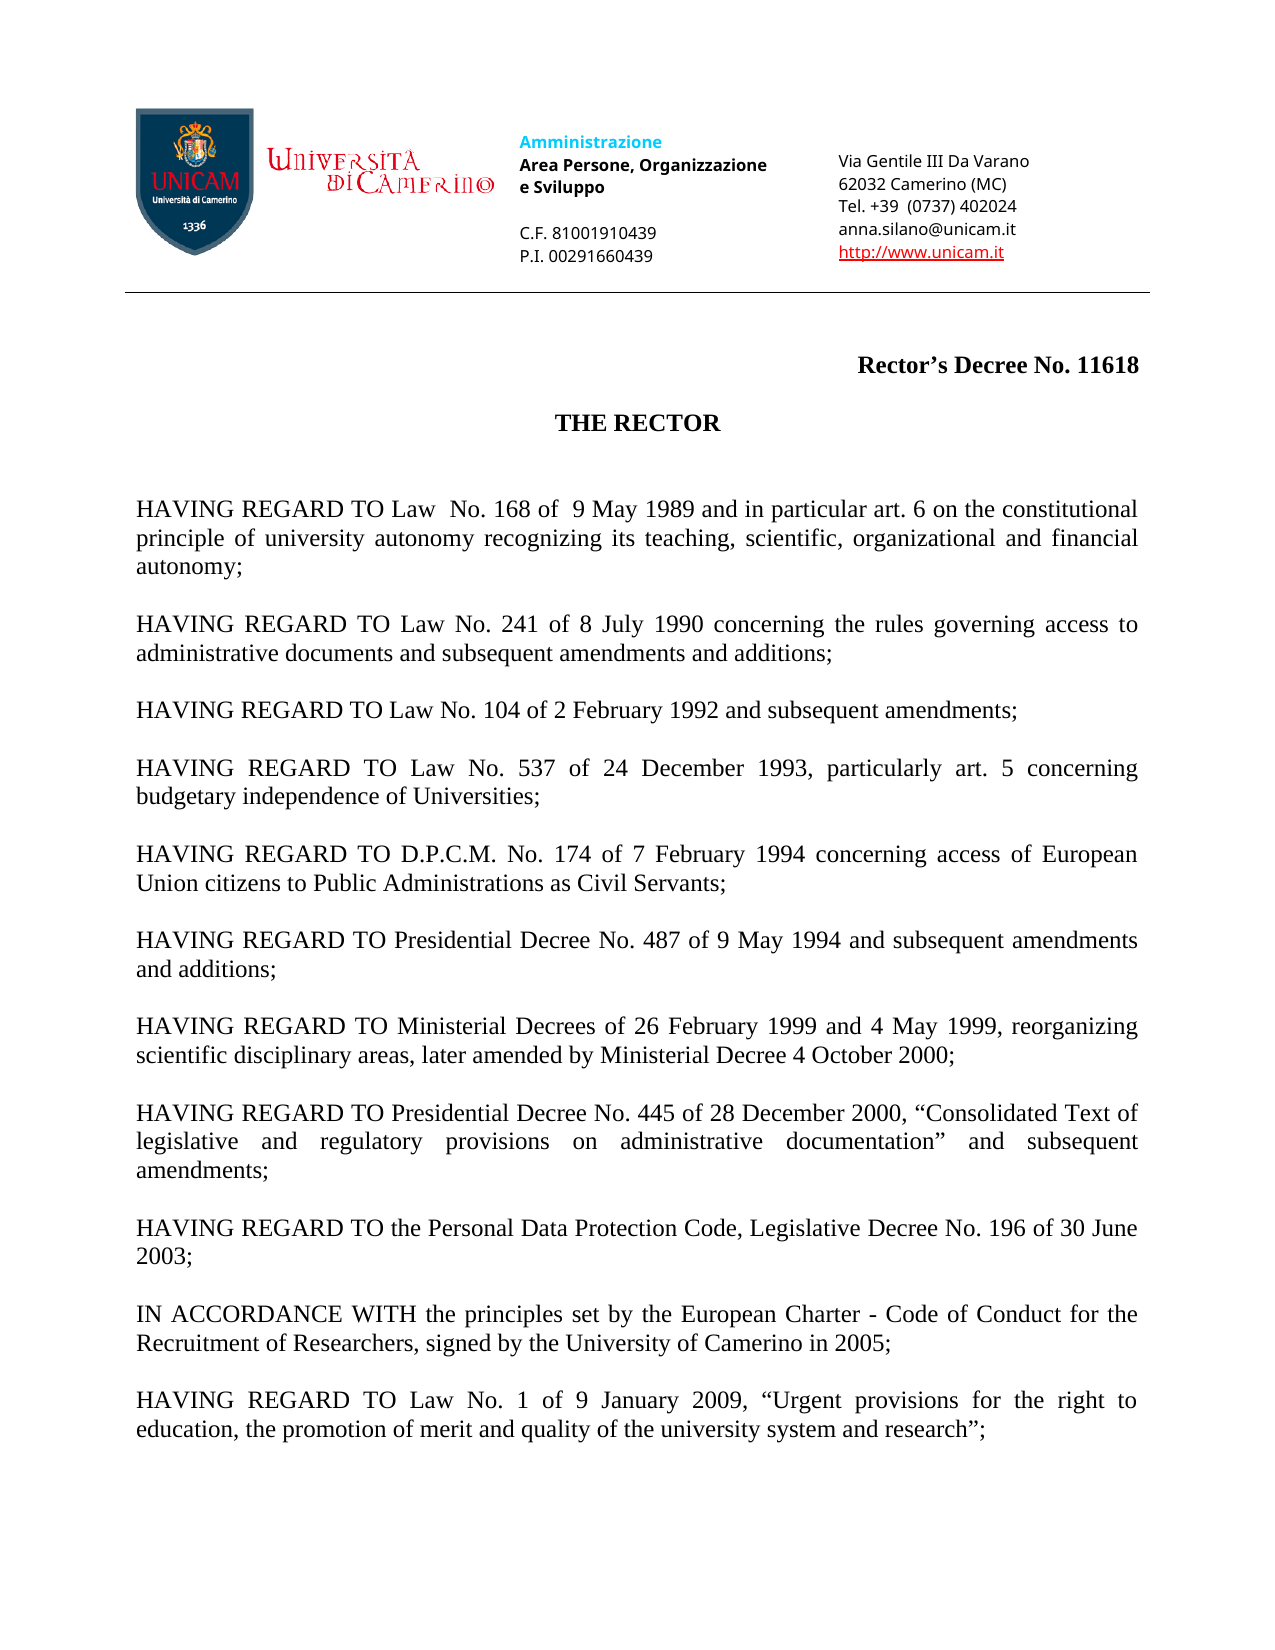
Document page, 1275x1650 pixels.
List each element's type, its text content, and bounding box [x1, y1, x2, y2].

text HAVING REGARD TO Presidential Decree No. 487 of 9 May 1994 and subsequent amendments and additions; [136, 925, 1139, 983]
text Rector’s Decree No. 11618 [136, 350, 1139, 379]
picture [135, 108, 497, 256]
text THE RECTOR [136, 408, 1139, 436]
text HAVING REGARD TO Ministerial Decrees of 26 February 1999 and 4 May 1999, reorganizing scientific disciplinary areas, later amended by Ministerial Decree 4 October 2000; [136, 1011, 1139, 1069]
text HAVING REGARD TO Law No. 241 of 8 July 1990 concerning the rules governing access to administrative documents and subsequent amendments and additions; [136, 609, 1139, 666]
text HAVING REGARD TO Law No. 168 of 9 May 1989 and in particular art. 6 on the constitutional principle of university autonomy recognizing its teaching, scientific, organizational and financial autonomy; [136, 494, 1139, 580]
text HAVING REGARD TO the Personal Data Protection Code, Legislative Decree No. 196 of 30 June 2003; [136, 1213, 1139, 1270]
text HAVING REGARD TO Law No. 104 of 2 February 1992 and subsequent amendments; [136, 695, 1139, 724]
text HAVING REGARD TO D.P.C.M. No. 174 of 7 February 1994 concerning access of European Union citizens to Public Administrations as Civil Servants; [136, 839, 1139, 896]
text HAVING REGARD TO Law No. 1 of 9 January 2009, “Urgent provisions for the right to education, the promotion of merit and quality of the university system and research”; [136, 1385, 1139, 1443]
text HAVING REGARD TO Presidential Decree No. 445 of 28 December 2000, “Consolidated Text of legislative and regulatory provisions on administrative documentation” and subsequent amendments; [136, 1098, 1139, 1184]
text IN ACCORDANCE WITH the principles set by the European Charter - Code of Conduct for the Recruitment of Researchers, signed by the University of Camerino in 2005; [136, 1299, 1139, 1356]
text HAVING REGARD TO Law No. 537 of 24 December 1993, particularly art. 5 concerning budgetary independence of Universities; [136, 753, 1139, 810]
